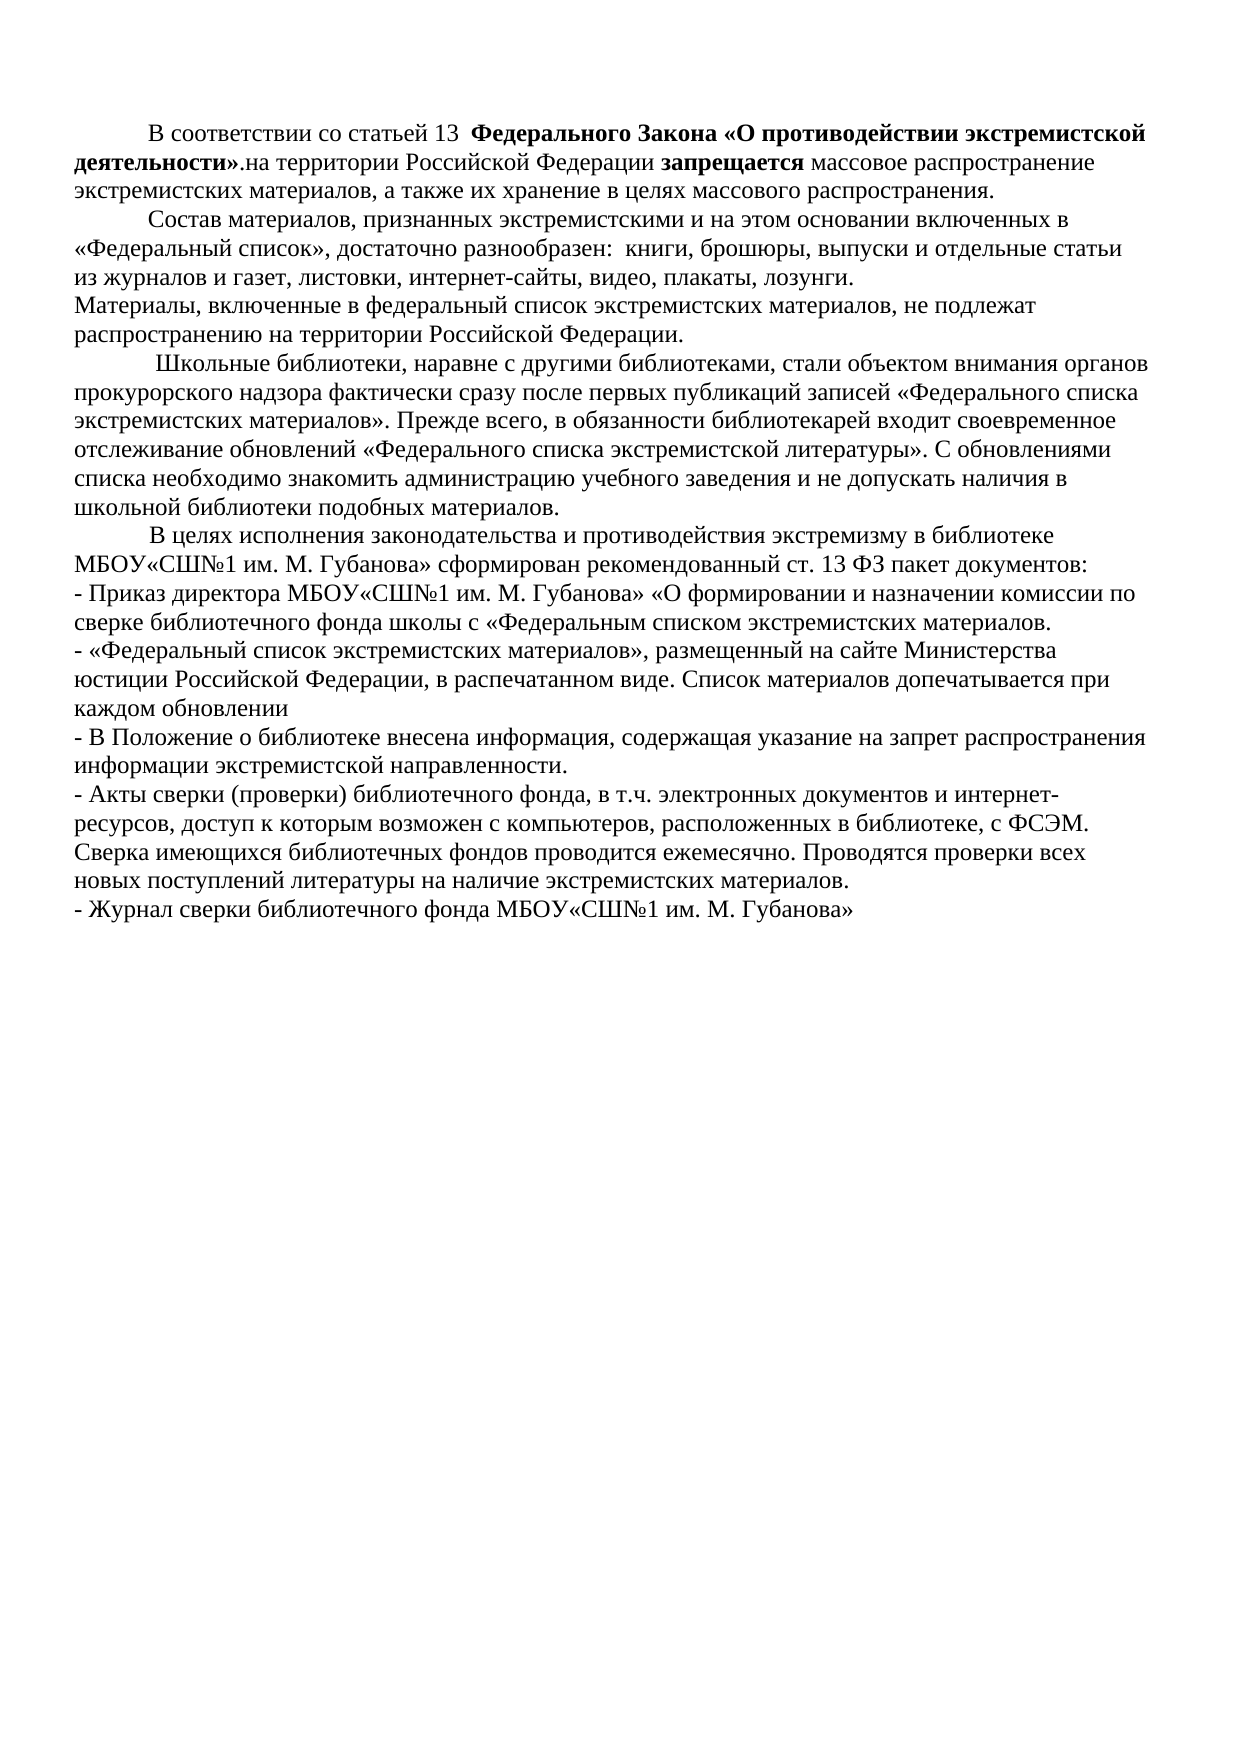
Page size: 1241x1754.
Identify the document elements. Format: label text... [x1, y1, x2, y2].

text - В Положение о библиотеке внесена информация, содержащая указание на запрет распространения информации экстремистской направленности. [74, 722, 1152, 779]
text - Приказ директора МБОУ«СШ№1 им. М. Губанова» «О формировании и назначении комиссии по сверке библиотечного фонда школы с «Федеральным списком экстремистских материалов. [74, 578, 1152, 636]
text Материалы, включенные в федеральный список экстремистских материалов, не подлежат распространению на территории Российской Федерации. Школьные библиотеки, наравне с другими библиотеками, стали объектом внимания органов прокурорского надзора фактически сразу после первых публикаций записей «Федерального списка экстремистских материалов». Прежде всего, в обязанности библиотекарей входит своевременное отслеживание обновлений «Федерального списка экстремистской литературы». С обновлениями списка необходимо знакомить администрацию учебного заведения и не допускать наличия в школьной библиотеки подобных материалов. В целях исполнения законодательства и противодействия экстремизму в библиотеке МБОУ«СШ№1 им. М. Губанова» сформирован рекомендованный ст. 13 ФЗ пакет документов: [74, 291, 1152, 578]
text В соответствии со статьей 13 Федерального Закона «О противодействии экстремистской деятельности».на территории Российской Федерации запрещается массовое распространение экстремистских материалов, а также их хранение в целях массового распространения. [74, 118, 1152, 204]
text - Журнал сверки библиотечного фонда МБОУ«СШ№1 им. М. Губанова» [74, 894, 1152, 923]
text - Акты сверки (проверки) библиотечного фонда, в т.ч. электронных документов и интернет-ресурсов, доступ к которым возможен с компьютеров, расположенных в библиотеке, с ФСЭМ. Сверка имеющихся библиотечных фондов проводится ежемесячно. Проводятся проверки всех новых поступлений литературы на наличие экстремистских материалов. [74, 779, 1152, 894]
text - «Федеральный список экстремистских материалов», размещенный на сайте Министерства юстиции Российской Федерации, в распечатанном виде. Список материалов допечатывается при каждом обновлении [74, 636, 1152, 722]
text Состав материалов, признанных экстремистскими и на этом основании включенных в «Федеральный список», достаточно разнообразен: книги, брошюры, выпуски и отдельные статьи из журналов и газет, листовки, интернет-сайты, видео, плакаты, лозунги. [74, 204, 1152, 291]
